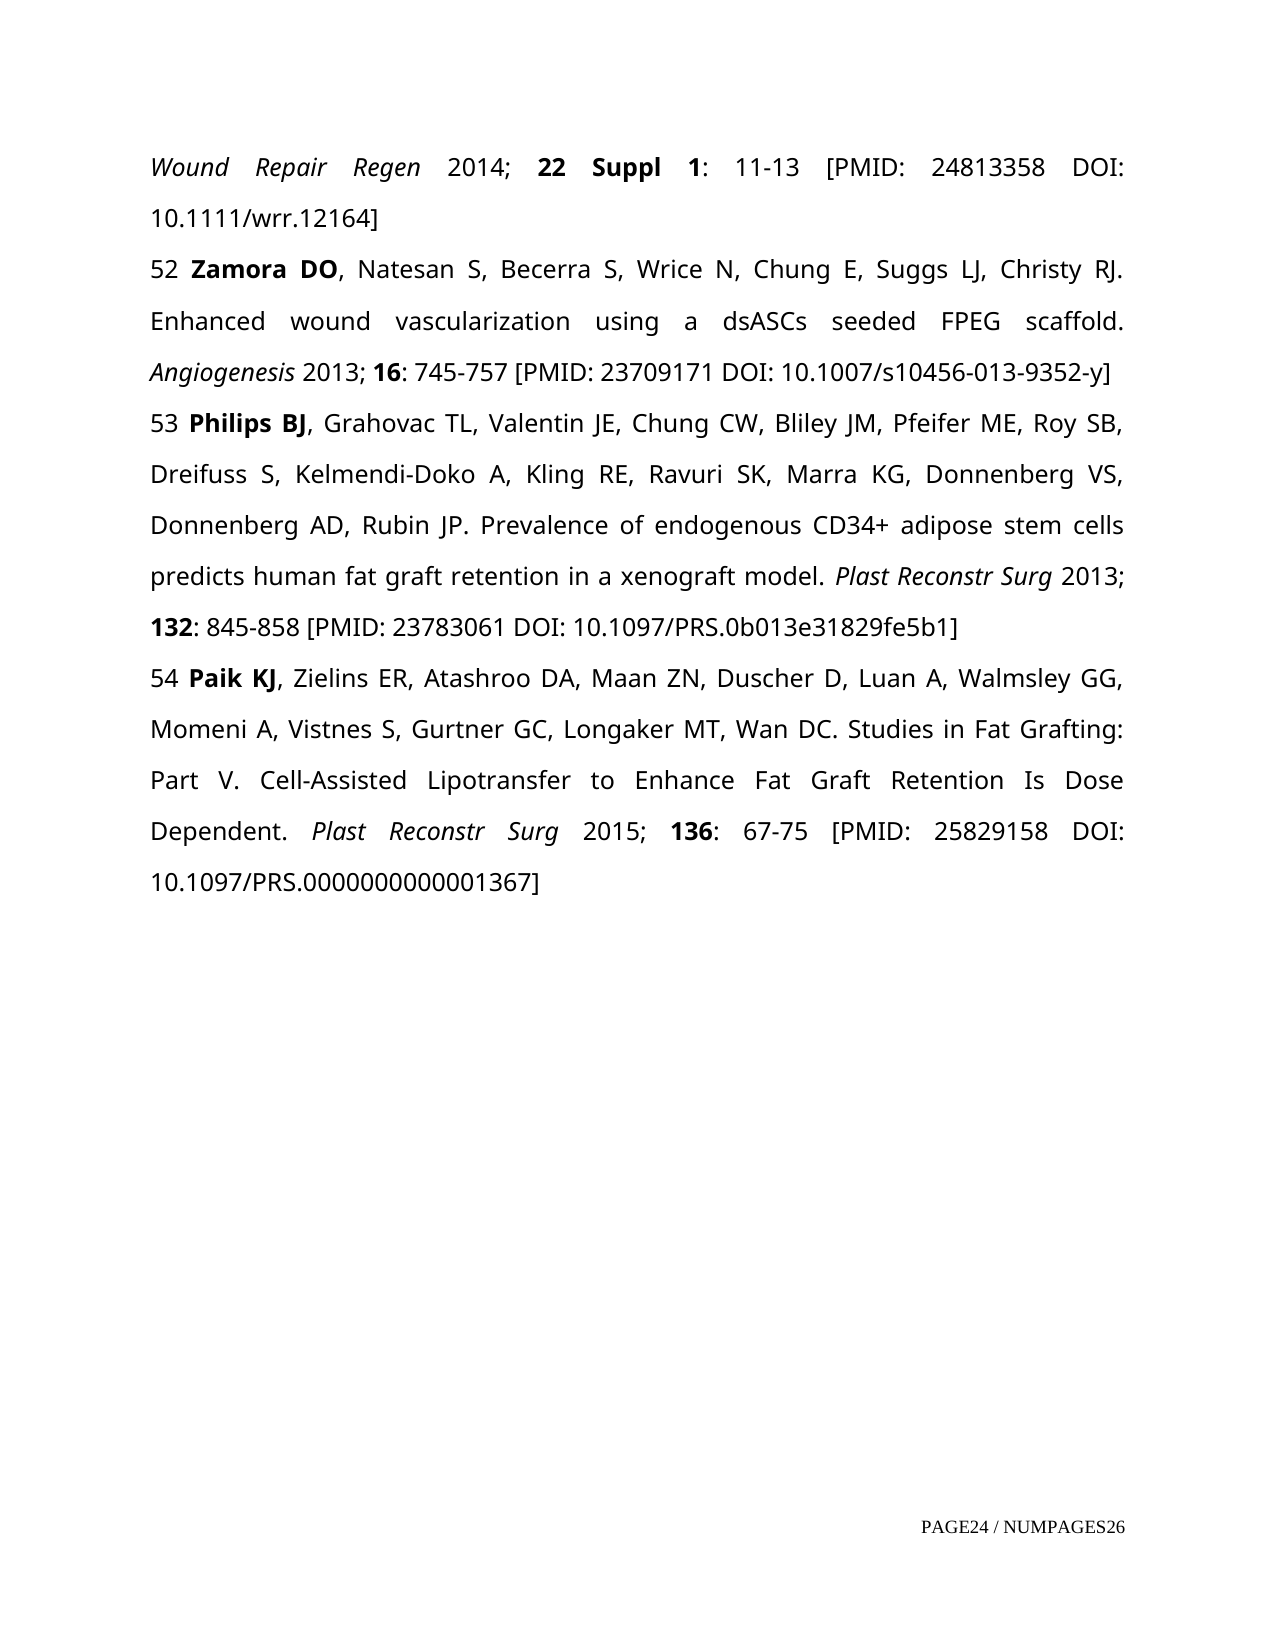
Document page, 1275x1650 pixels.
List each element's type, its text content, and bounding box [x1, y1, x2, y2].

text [150, 150, 1125, 235]
text 54 Paik KJ, Zielins ER, Atashroo DA, Maan ZN, Duscher D, Luan A, Walmsley GG, Momeni A, Vistnes S, Gurtner GC, Longaker MT, Wan DC. Studies in Fat Grafting: Part V. Cell-Assisted Lipotransfer to Enhance Fat Graft Retention Is Dose Dependent. Plast Reconstr Surg 2015; 136: 67-75 [PMID: 25829158 DOI: 10.1097/PRS.0000000000001367] [150, 660, 1125, 899]
text 53 Philips BJ, Grahovac TL, Valentin JE, Chung CW, Bliley JM, Pfeifer ME, Roy SB, Dreifuss S, Kelmendi-Doko A, Kling RE, Ravuri SK, Marra KG, Donnenberg VS, Donnenberg AD, Rubin JP. Prevalence of endogenous CD34+ adipose stem cells predicts human fat graft retention in a xenograft model. Plast Reconstr Surg 2013; 132: 845-858 [PMID: 23783061 DOI: 10.1097/PRS.0b013e31829fe5b1] [150, 405, 1125, 643]
text 52 Zamora DO, Natesan S, Becerra S, Wrice N, Chung E, Suggs LJ, Christy RJ. Enhanced wound vascularization using a dsASCs seeded FPEG scaffold. Angiogenesis 2013; 16: 745-757 [PMID: 23709171 DOI: 10.1007/s10456-013-9352-y] [150, 252, 1125, 388]
